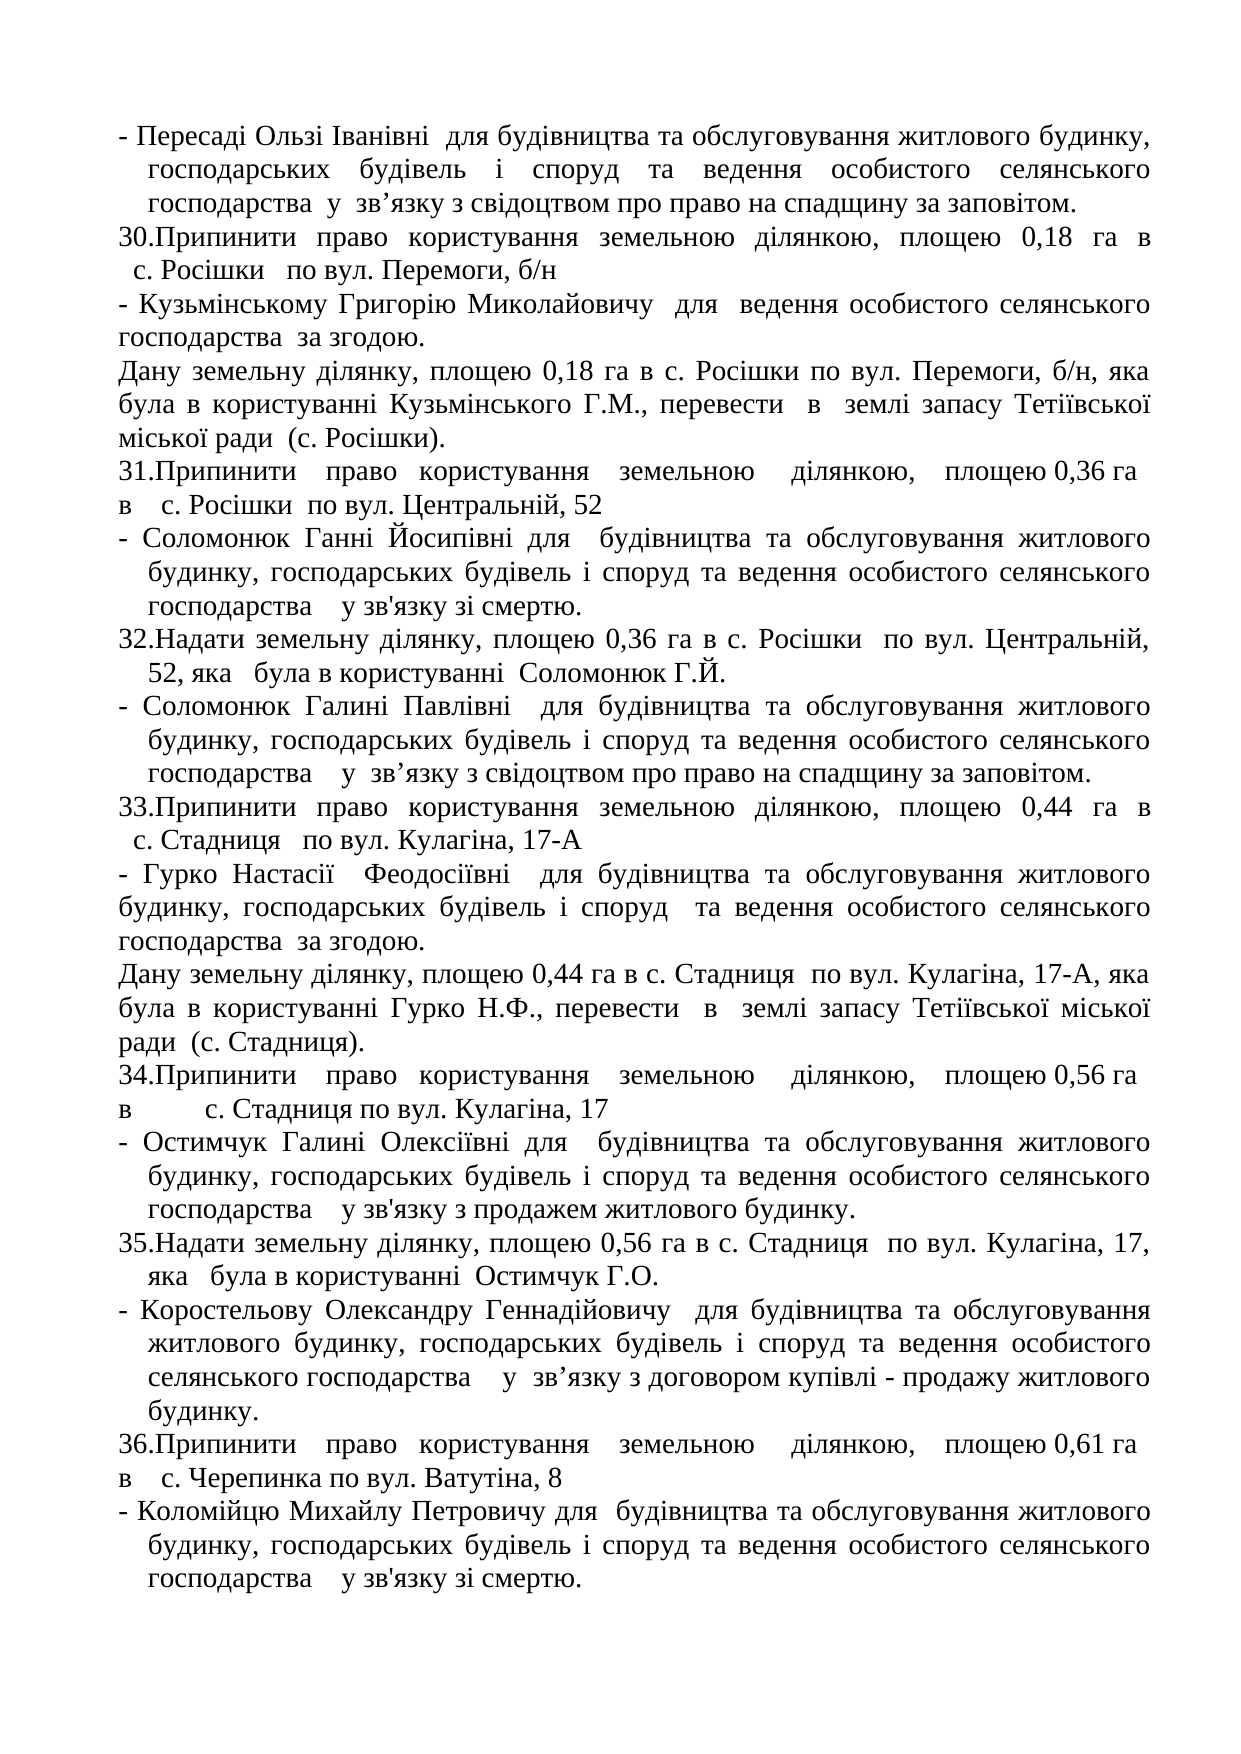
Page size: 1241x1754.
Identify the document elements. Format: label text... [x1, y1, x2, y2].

text Дану земельну ділянку, площею 0,18 га в с. Росішки по вул. Перемоги, б/н, яка була в користуванні Кузьмінського Г.М., перевести в землі запасу Тетіївської міської ради (с. Росішки). [118, 353, 1152, 453]
text Дану земельну ділянку, площею 0,44 га в с. Стадниця по вул. Кулагіна, 17-А, яка була в користуванні Гурко Н.Ф., перевести в землі запасу Тетіївської міської ради (с. Стадниця). [118, 957, 1152, 1057]
text - Гурко Настасії Феодосіївні для будівництва та обслуговування житлового будинку, господарських будівель і споруд та ведення особистого селянського господарства за згодою. [118, 856, 1152, 957]
text 31.Припинити право користування земельною ділянкою, площею 0,36 га в с. Росішки по вул. Центральній, 52 [118, 453, 1152, 521]
text - Кузьмінському Григорію Миколайовичу для ведення особистого селянського господарства за згодою. [118, 286, 1152, 353]
text - Остимчук Галині Олексіївні для будівництва та обслуговування житлового будинку, господарських будівель і споруд та ведення особистого селянського господарства у зв'язку з продажем житлового будинку. [118, 1124, 1152, 1225]
text 36.Припинити право користування земельною ділянкою, площею 0,61 га в с. Черепинка по вул. Ватутіна, 8 [118, 1426, 1152, 1493]
text 33.Припинити право користування земельною ділянкою, площею 0,44 га в с. Стадниця по вул. Кулагіна, 17-А [118, 789, 1152, 856]
text - Соломонюк Галині Павлівні для будівництва та обслуговування житлового будинку, господарських будівель і споруд та ведення особистого селянського господарства у зв’язку з свідоцтвом про право на спадщину за заповітом. [118, 688, 1152, 789]
text - Коломійцю Михайлу Петровичу для будівництва та обслуговування житлового будинку, господарських будівель і споруд та ведення особистого селянського господарства у зв'язку зі смертю. [118, 1493, 1152, 1594]
text 32.Надати земельну ділянку, площею 0,36 га в с. Росішки по вул. Центральній, 52, яка була в користуванні Соломонюк Г.Й. [118, 621, 1152, 688]
text 35.Надати земельну ділянку, площею 0,56 га в с. Стадниця по вул. Кулагіна, 17, яка була в користуванні Остимчук Г.О. [118, 1225, 1152, 1292]
text - Пересаді Ользі Іванівні для будівництва та обслуговування житлового будинку, господарських будівель і споруд та ведення особистого селянського господарства у зв’язку з свідоцтвом про право на спадщину за заповітом. [118, 118, 1152, 219]
text 30.Припинити право користування земельною ділянкою, площею 0,18 га в с. Росішки по вул. Перемоги, б/н [118, 219, 1152, 286]
text - Коростельову Олександру Геннадійовичу для будівництва та обслуговування житлового будинку, господарських будівель і споруд та ведення особистого селянського господарства у зв’язку з договором купівлі - продажу житлового будинку. [118, 1292, 1152, 1426]
text - Соломонюк Ганні Йосипівні для будівництва та обслуговування житлового будинку, господарських будівель і споруд та ведення особистого селянського господарства у зв'язку зі смертю. [118, 521, 1152, 621]
text 34.Припинити право користування земельною ділянкою, площею 0,56 га в с. Стадниця по вул. Кулагіна, 17 [118, 1057, 1152, 1124]
